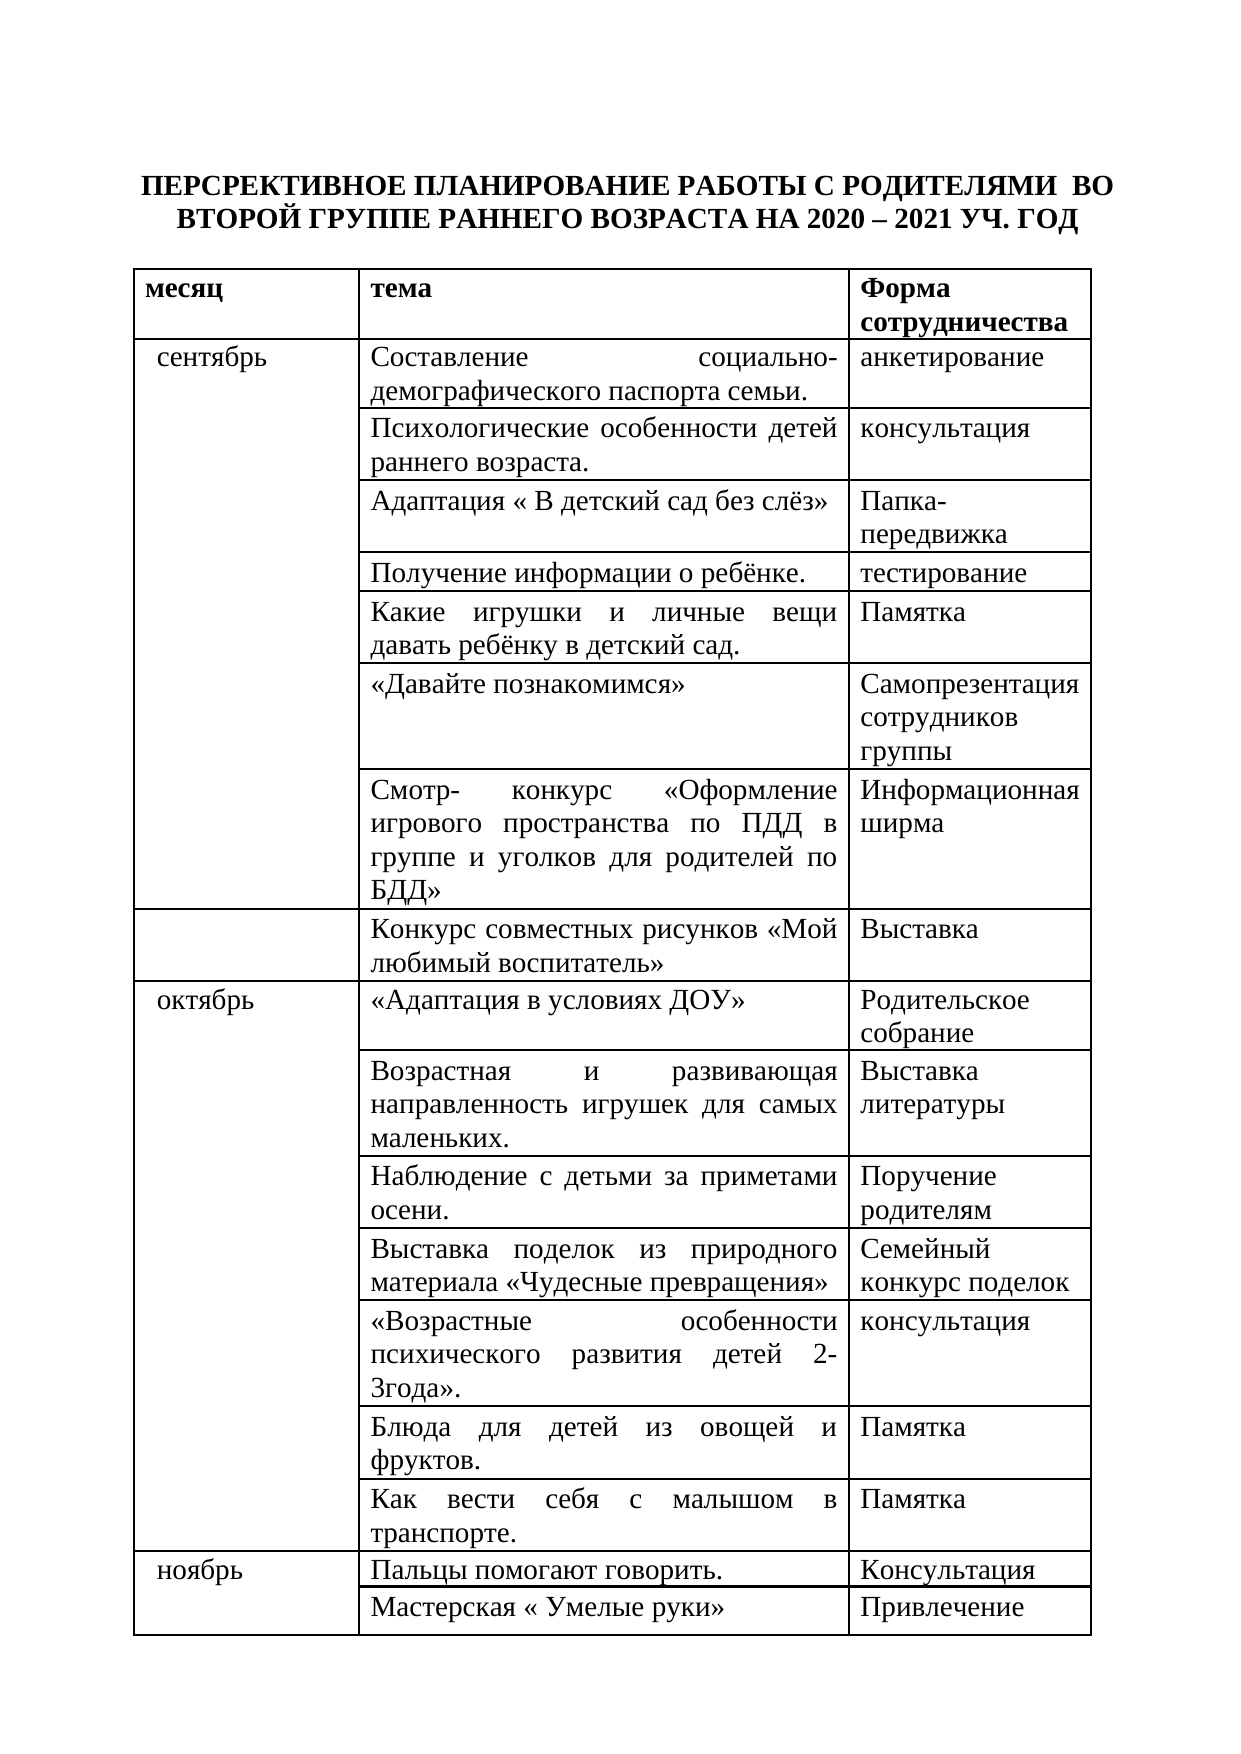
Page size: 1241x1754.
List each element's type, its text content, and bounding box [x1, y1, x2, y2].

table_cell Наблюдение с детьми за приметами осени. [360, 1157, 848, 1227]
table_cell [850, 1588, 1090, 1634]
table_cell ноябрь [135, 1552, 358, 1634]
table_cell Памятка [850, 1480, 1090, 1550]
table_header Форма сотрудничества [850, 270, 1090, 337]
table_cell Какие игрушки и личные вещи давать ребёнку в детский сад. [360, 592, 848, 662]
table_cell Пальцы помогают говорить. [360, 1552, 848, 1585]
table_cell Памятка [850, 1407, 1090, 1477]
table_cell Как вести себя с малышом в транспорте. [360, 1480, 848, 1550]
table_cell Выставка литературы [850, 1051, 1090, 1155]
table_cell Самопрезентация сотрудников группы [850, 664, 1090, 768]
table_cell Родительское собрание [850, 982, 1090, 1049]
table_cell Психологические особенности детей раннего возраста. [360, 409, 848, 479]
table_cell «Возрастные особенности психического развития детей 2-3года». [360, 1301, 848, 1405]
table_cell Смотр- конкурс «Оформление игрового пространства по ПДД в группе и уголков для родителей по БДД» [360, 770, 848, 907]
table_cell Консультация [850, 1552, 1090, 1585]
table_cell Получение информации о ребёнке. [360, 553, 848, 590]
table_cell Выставка [850, 910, 1090, 980]
table_cell Конкурс совместных рисунков «Мой любимый воспитатель» [360, 910, 848, 980]
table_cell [360, 1588, 848, 1634]
table_cell Составление социально-демографического паспорта семьи. [360, 340, 848, 407]
table_header месяц [135, 270, 358, 337]
table_cell октябрь [135, 982, 358, 1550]
table_cell Возрастная и развивающая направленность игрушек для самых маленьких. [360, 1051, 848, 1155]
table_header тема [360, 270, 848, 337]
table_cell Поручение родителям [850, 1157, 1090, 1227]
table_cell «Адаптация в условиях ДОУ» [360, 982, 848, 1049]
table_cell анкетирование [850, 340, 1090, 407]
table_cell сентябрь [135, 340, 358, 907]
table_cell Папка-передвижка [850, 481, 1090, 551]
table_cell Блюда для детей из овощей и фруктов. [360, 1407, 848, 1477]
table_cell консультация [850, 1301, 1090, 1405]
table_cell Информационная ширма [850, 770, 1090, 907]
table_cell Выставка поделок из природного материала «Чудесные превращения» [360, 1229, 848, 1299]
table_cell консультация [850, 409, 1090, 479]
table_cell Семейный конкурс поделок [850, 1229, 1090, 1299]
table_cell [135, 910, 358, 980]
table_cell тестирование [850, 553, 1090, 590]
table_cell Памятка [850, 592, 1090, 662]
text ПЕРСРЕКТИВНОЕ ПЛАНИРОВАНИЕ РАБОТЫ С РОДИТЕЛЯМИ ВО ВТОРОЙ ГРУППЕ РАННЕГО ВОЗРАСТА НА 2020 – 2021 УЧ. ГОД [103, 168, 1152, 235]
table_cell «Давайте познакомимся» [360, 664, 848, 768]
table_cell Адаптация « В детский сад без слёз» [360, 481, 848, 551]
